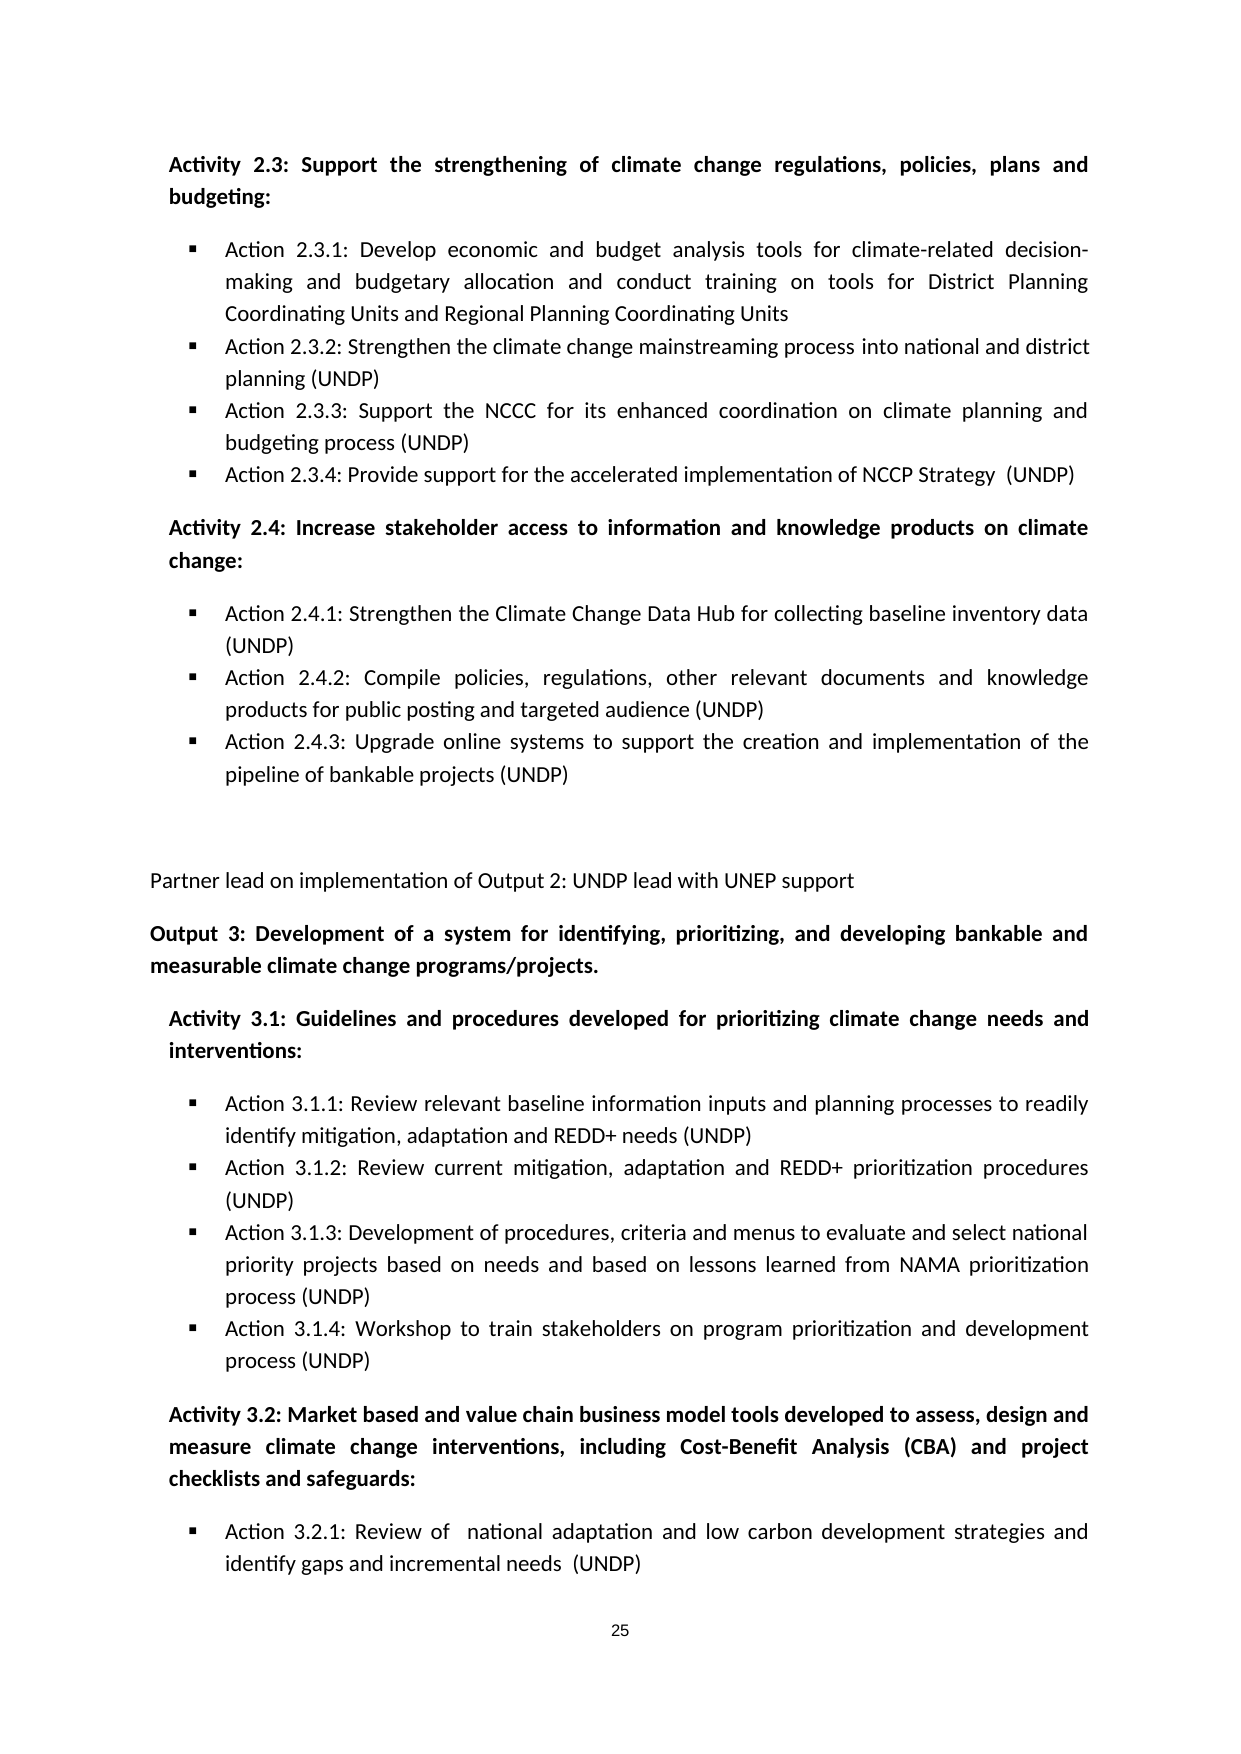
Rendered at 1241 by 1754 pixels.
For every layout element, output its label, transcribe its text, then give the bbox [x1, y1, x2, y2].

list Action 2.4.2: Compile policies, regulations, other relevant documents and knowledge products for public posting and targeted audience (UNDP) [187, 663, 1090, 723]
list Action 3.1.3: Development of procedures, criteria and menus to evaluate and select national priority projects based on needs and based on lessons learned from NAMA prioritization process (UNDP) [187, 1218, 1090, 1310]
list Action 2.3.4: Provide support for the accelerated implementation of NCCP Strategy (UNDP) [187, 461, 1090, 488]
list Action 2.4.3: Upgrade online systems to support the creation and implementation of the pipeline of bankable projects (UNDP) [187, 727, 1090, 788]
list Action 3.2.1: Review of national adaptation and low carbon development strategies and identify gaps and incremental needs (UNDP) [187, 1517, 1090, 1577]
list Action 2.3.3: Support the NCCC for its enhanced coordination on climate planning and budgeting process (UNDP) [187, 396, 1090, 456]
text Partner lead on implementation of Output 2: UNDP lead with UNEP support [150, 866, 1090, 894]
text Activity 3.2: Market based and value chain business model tools developed to assess, design and measure climate change interventions, including Cost-Benefit Analysis (CBA) and project checklists and safeguards: [169, 1400, 1090, 1492]
list Action 3.1.4: Workshop to train stakeholders on program prioritization and development process (UNDP) [187, 1314, 1090, 1375]
text Activity 2.3: Support the strengthening of climate change regulations, policies, plans and budgeting: [169, 150, 1090, 210]
list Action 2.3.1: Develop economic and budget analysis tools for climate-related decision-making and budgetary allocation and conduct training on tools for District Planning Coordinating Units and Regional Planning Coordinating Units [187, 235, 1090, 328]
list Action 2.4.1: Strengthen the Climate Change Data Hub for collecting baseline inventory data (UNDP) [187, 599, 1090, 659]
text Activity 2.4: Increase stakeholder access to information and knowledge products on climate change: [169, 513, 1090, 574]
list Action 3.1.2: Review current mitigation, adaptation and REDD+ prioritization procedures (UNDP) [187, 1153, 1090, 1214]
list Action 2.3.2: Strengthen the climate change mainstreaming process into national and district planning (UNDP) [187, 332, 1090, 392]
text Output 3: Development of a system for identifying, prioritizing, and developing bankable and measurable climate change programs/projects. [150, 919, 1090, 979]
list Action 3.1.1: Review relevant baseline information inputs and planning processes to readily identify mitigation, adaptation and REDD+ needs (UNDP) [187, 1089, 1090, 1149]
text Activity 3.1: Guidelines and procedures developed for prioritizing climate change needs and interventions: [169, 1004, 1090, 1064]
